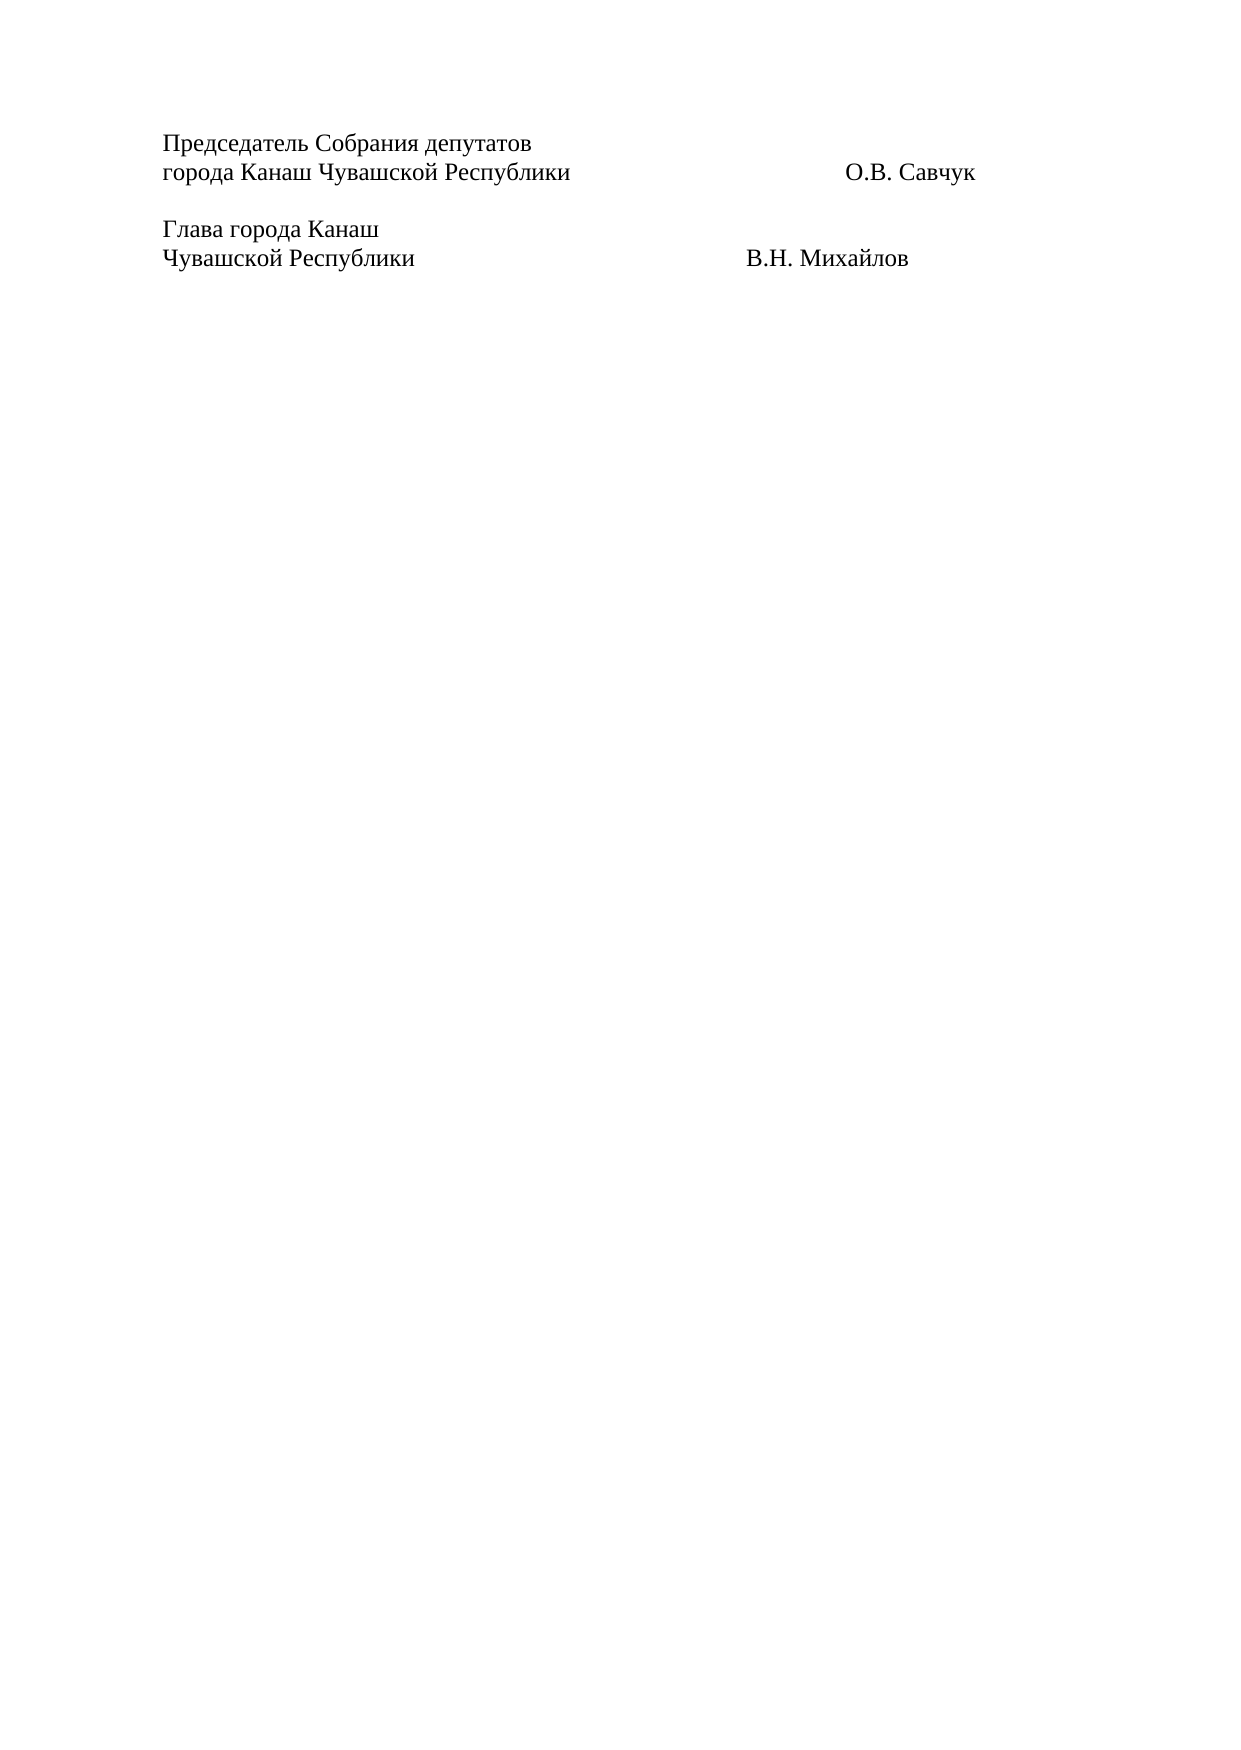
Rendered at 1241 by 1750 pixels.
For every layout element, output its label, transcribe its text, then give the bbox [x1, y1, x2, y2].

text Глава города Канаш [162, 214, 1157, 243]
text Чувашской Республики В.Н. Михайлов [162, 243, 1157, 272]
text Председатель Собрания депутатов [162, 128, 1157, 157]
text города Канаш Чувашской Республики О.В. Савчук [162, 157, 1157, 185]
